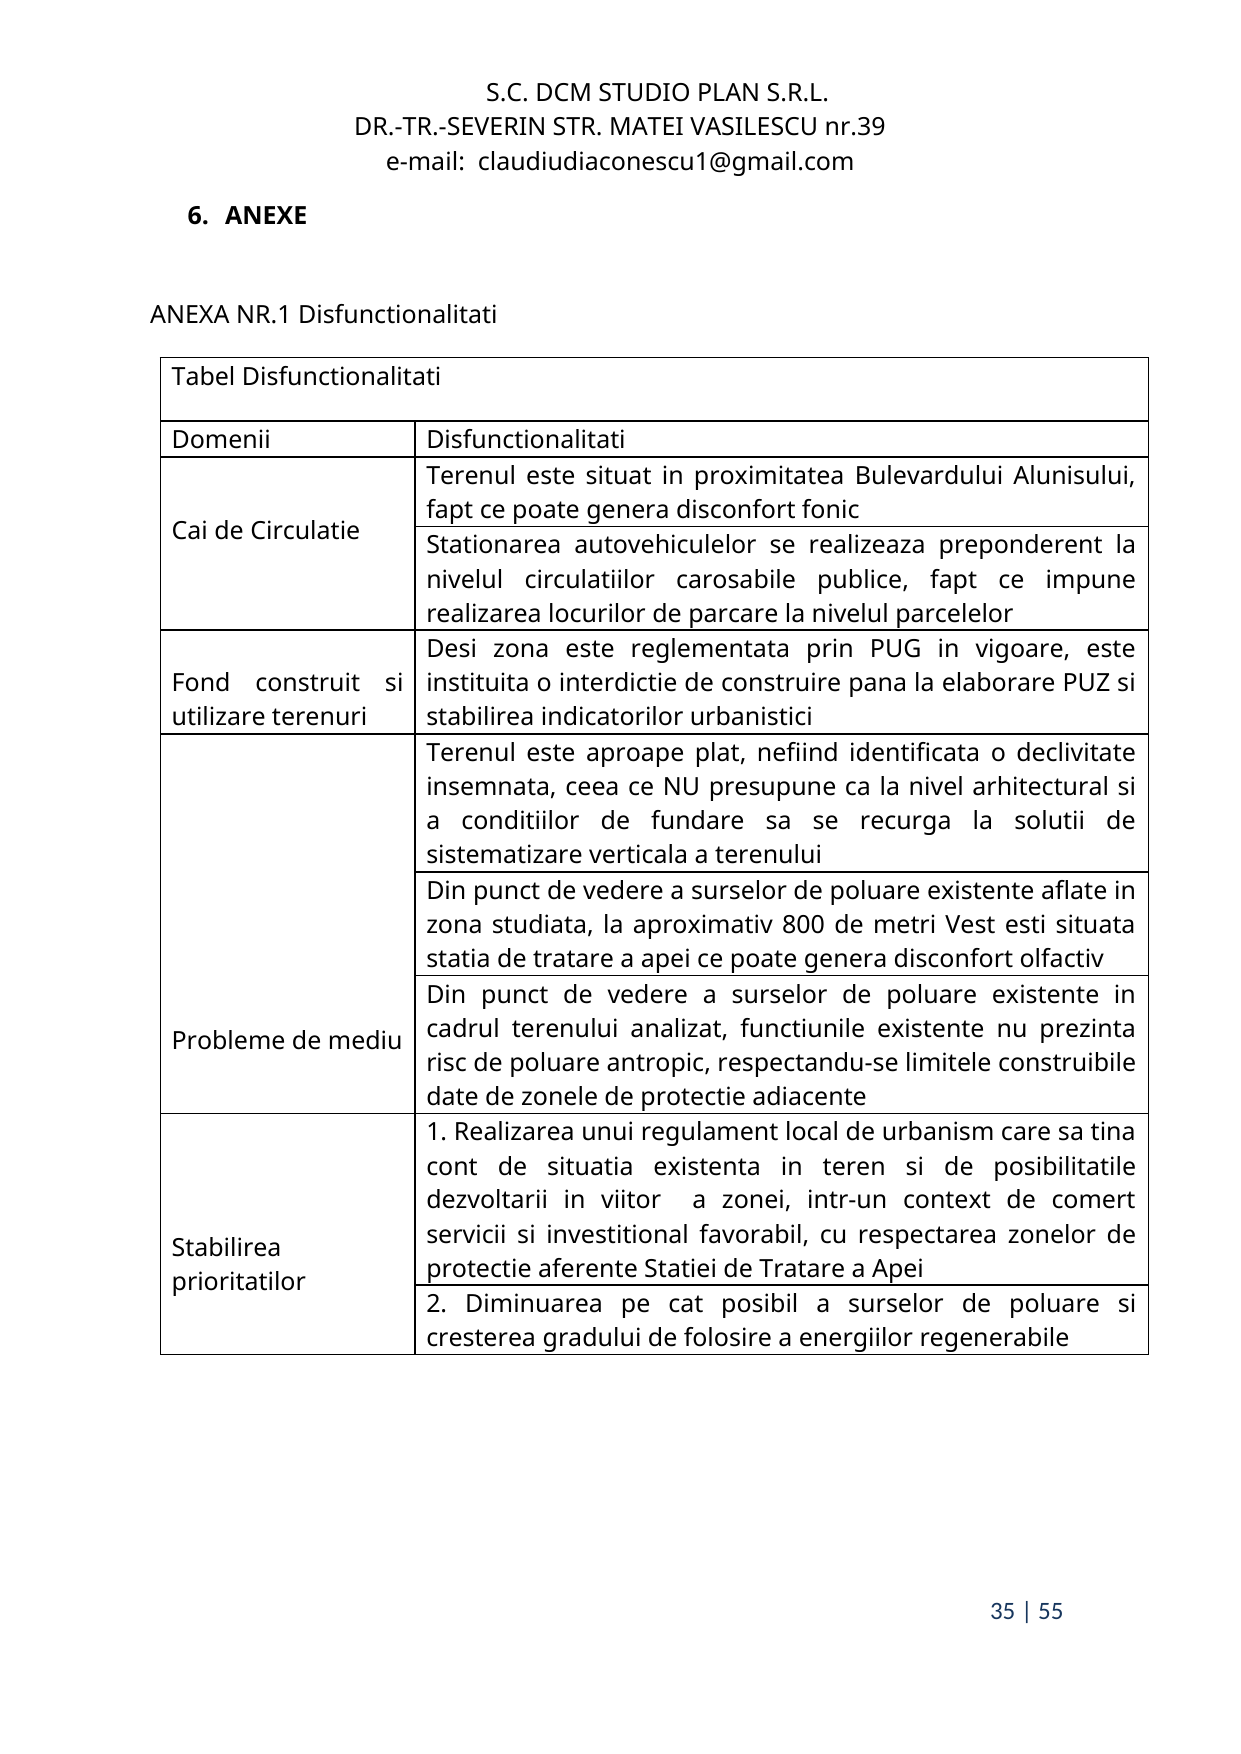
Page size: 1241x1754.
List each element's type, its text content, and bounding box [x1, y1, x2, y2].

table_cell Din punct de vedere a surselor de poluare existente aflate in zona studiata, la aproximativ 800 de metri Vest esti situata statia de tratare a apei ce poate genera disconfort olfactiv [416, 873, 1148, 975]
table_cell Stabilirea prioritatilor [161, 1114, 414, 1354]
table_cell Din punct de vedere a surselor de poluare existente in cadrul terenului analizat, functiunile existente nu prezinta risc de poluare antropic, respectandu-se limitele construibile date de zonele de protectie adiacente [416, 976, 1148, 1112]
table_cell Terenul este situat in proximitatea Bulevardului Alunisului, fapt ce poate genera disconfort fonic [416, 458, 1148, 526]
table_cell Domenii [161, 422, 414, 456]
table_cell Cai de Circulatie [161, 458, 414, 629]
table_cell Desi zona este reglementata prin PUG in vigoare, este instituita o interdictie de construire pana la elaborare PUZ si stabilirea indicatorilor urbanistici [416, 631, 1148, 733]
table_header Tabel Disfunctionalitati [161, 358, 1148, 420]
subtitle ANEXE [187, 198, 1090, 232]
table_cell Terenul este aproape plat, nefiind identificata o declivitate insemnata, ceea ce NU presupune ca la nivel arhitectural si a conditiilor de fundare sa se recurga la solutii de sistematizare verticala a terenului [416, 735, 1148, 871]
table_cell Fond construit si utilizare terenuri [161, 631, 414, 733]
table_cell Stationarea autovehiculelor se realizeaza preponderent la nivelul circulatiilor carosabile publice, fapt ce impune realizarea locurilor de parcare la nivelul parcelelor [416, 527, 1148, 629]
text ANEXA NR.1 Disfunctionalitati [150, 297, 1090, 331]
table_cell Disfunctionalitati [416, 422, 1148, 456]
table_cell 1. Realizarea unui regulament local de urbanism care sa tina cont de situatia existenta in teren si de posibilitatile dezvoltarii in viitor a zonei, intr-un context de comert servicii si investitional favorabil, cu respectarea zonelor de protectie aferente Statiei de Tratare a Apei [416, 1114, 1148, 1284]
table_cell Probleme de mediu [161, 735, 414, 1112]
table_cell 2. Diminuarea pe cat posibil a surselor de poluare si cresterea gradului de folosire a energiilor regenerabile [416, 1286, 1148, 1354]
